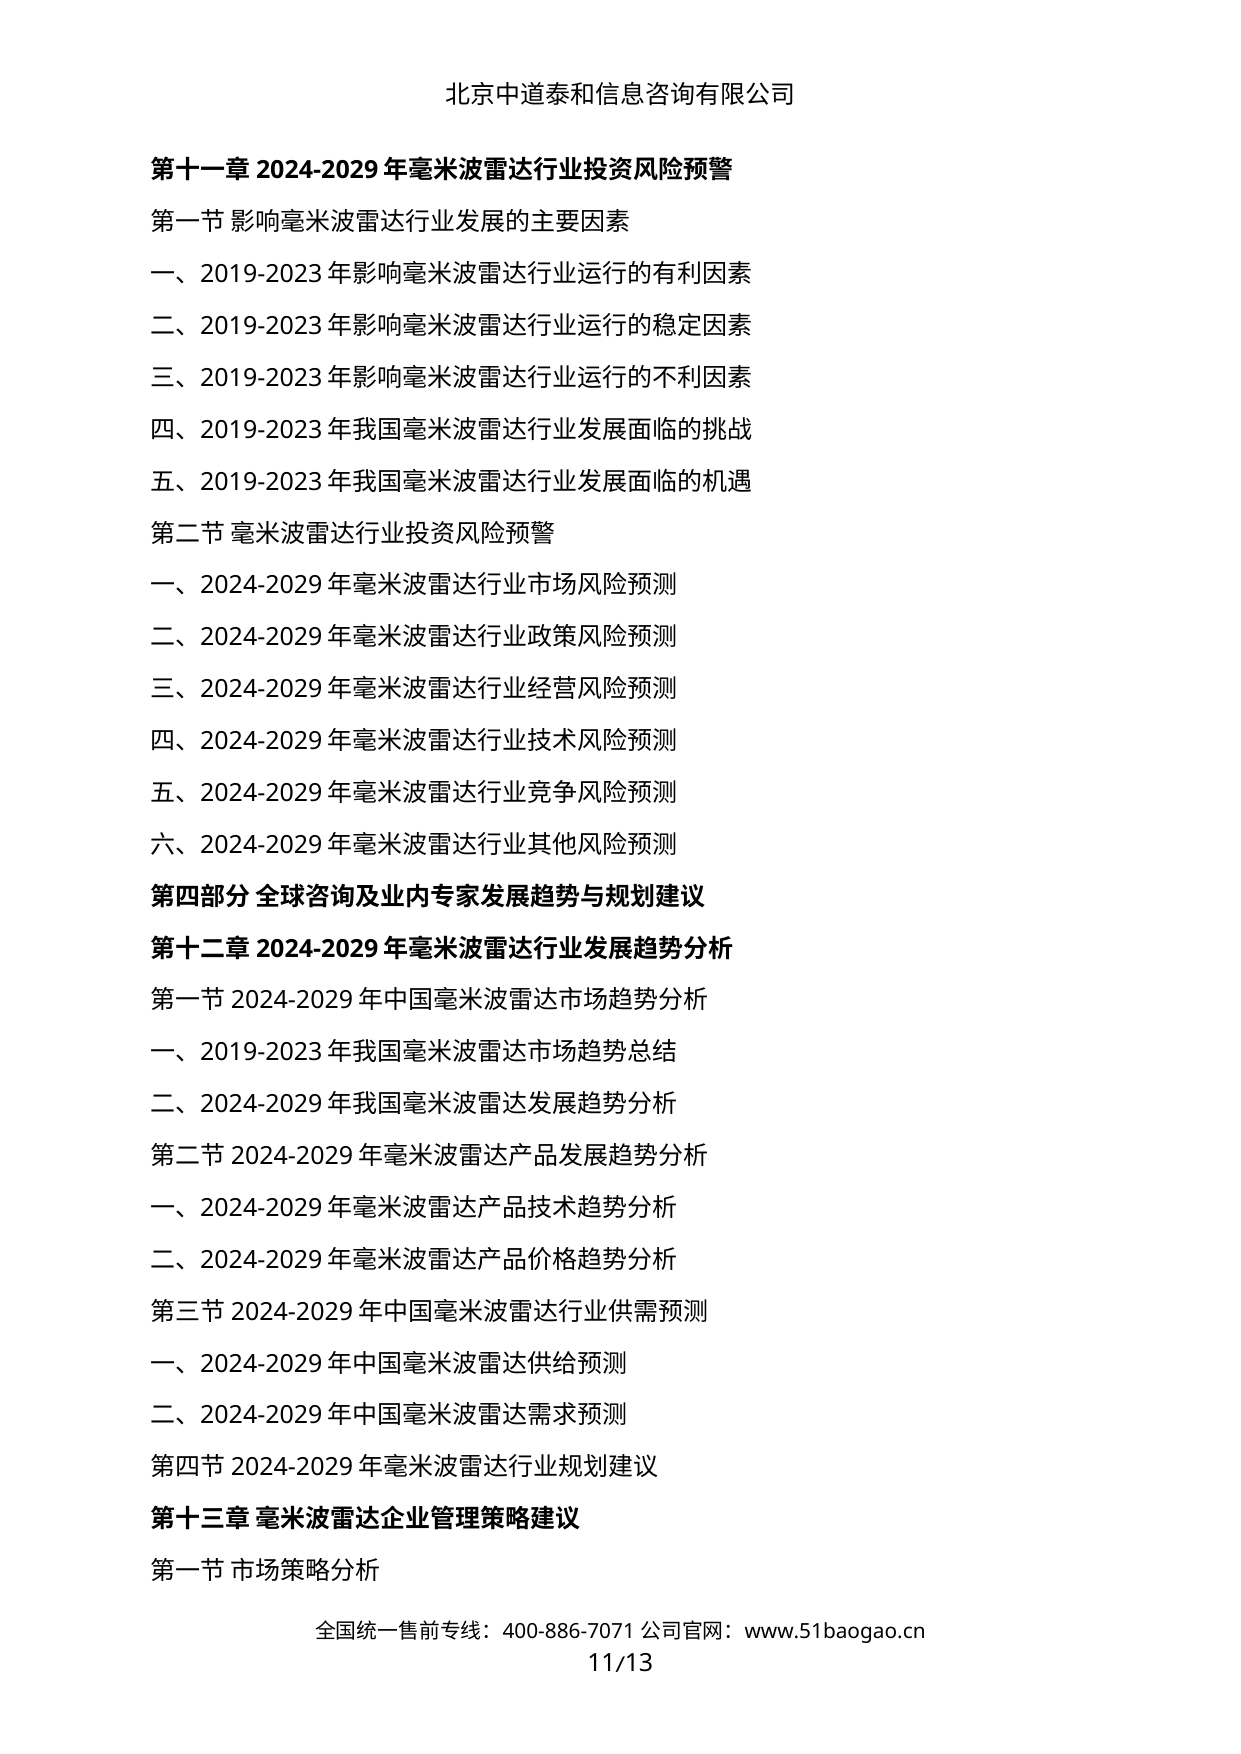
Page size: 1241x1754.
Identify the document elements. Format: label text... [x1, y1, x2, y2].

text 第一节 2024-2029年中国毫米波雷达市场趋势分析 [150, 980, 1090, 1016]
text 一、2024-2029年毫米波雷达产品技术趋势分析 [150, 1187, 1090, 1224]
text 第三节 2024-2029年中国毫米波雷达行业供需预测 [150, 1291, 1090, 1327]
text 一、2024-2029年毫米波雷达行业市场风险预测 [150, 565, 1090, 601]
text 一、2019-2023年我国毫米波雷达市场趋势总结 [150, 1032, 1090, 1068]
text 第二节 毫米波雷达行业投资风险预警 [150, 513, 1090, 549]
text 第十一章 2024-2029年毫米波雷达行业投资风险预警 [150, 150, 1090, 186]
text 三、2019-2023年影响毫米波雷达行业运行的不利因素 [150, 357, 1090, 394]
text 第一节 市场策略分析 [150, 1551, 1090, 1587]
text 第十二章 2024-2029年毫米波雷达行业发展趋势分析 [150, 928, 1090, 964]
text 第一节 影响毫米波雷达行业发展的主要因素 [150, 202, 1090, 238]
text 三、2024-2029年毫米波雷达行业经营风险预测 [150, 669, 1090, 705]
text 第二节 2024-2029年毫米波雷达产品发展趋势分析 [150, 1136, 1090, 1172]
text 二、2024-2029年我国毫米波雷达发展趋势分析 [150, 1084, 1090, 1120]
text 四、2024-2029年毫米波雷达行业技术风险预测 [150, 721, 1090, 757]
text 二、2024-2029年毫米波雷达产品价格趋势分析 [150, 1239, 1090, 1276]
text 二、2024-2029年毫米波雷达行业政策风险预测 [150, 617, 1090, 653]
text 四、2019-2023年我国毫米波雷达行业发展面临的挑战 [150, 409, 1090, 446]
text 二、2019-2023年影响毫米波雷达行业运行的稳定因素 [150, 306, 1090, 342]
text 第四部分 全球咨询及业内专家发展趋势与规划建议 [150, 876, 1090, 912]
text 六、2024-2029年毫米波雷达行业其他风险预测 [150, 824, 1090, 861]
text 第四节 2024-2029年毫米波雷达行业规划建议 [150, 1447, 1090, 1483]
text 二、2024-2029年中国毫米波雷达需求预测 [150, 1395, 1090, 1431]
text 五、2024-2029年毫米波雷达行业竞争风险预测 [150, 772, 1090, 809]
text 一、2024-2029年中国毫米波雷达供给预测 [150, 1343, 1090, 1379]
text 五、2019-2023年我国毫米波雷达行业发展面临的机遇 [150, 461, 1090, 497]
text 第十三章 毫米波雷达企业管理策略建议 [150, 1499, 1090, 1535]
text 一、2019-2023年影响毫米波雷达行业运行的有利因素 [150, 254, 1090, 290]
